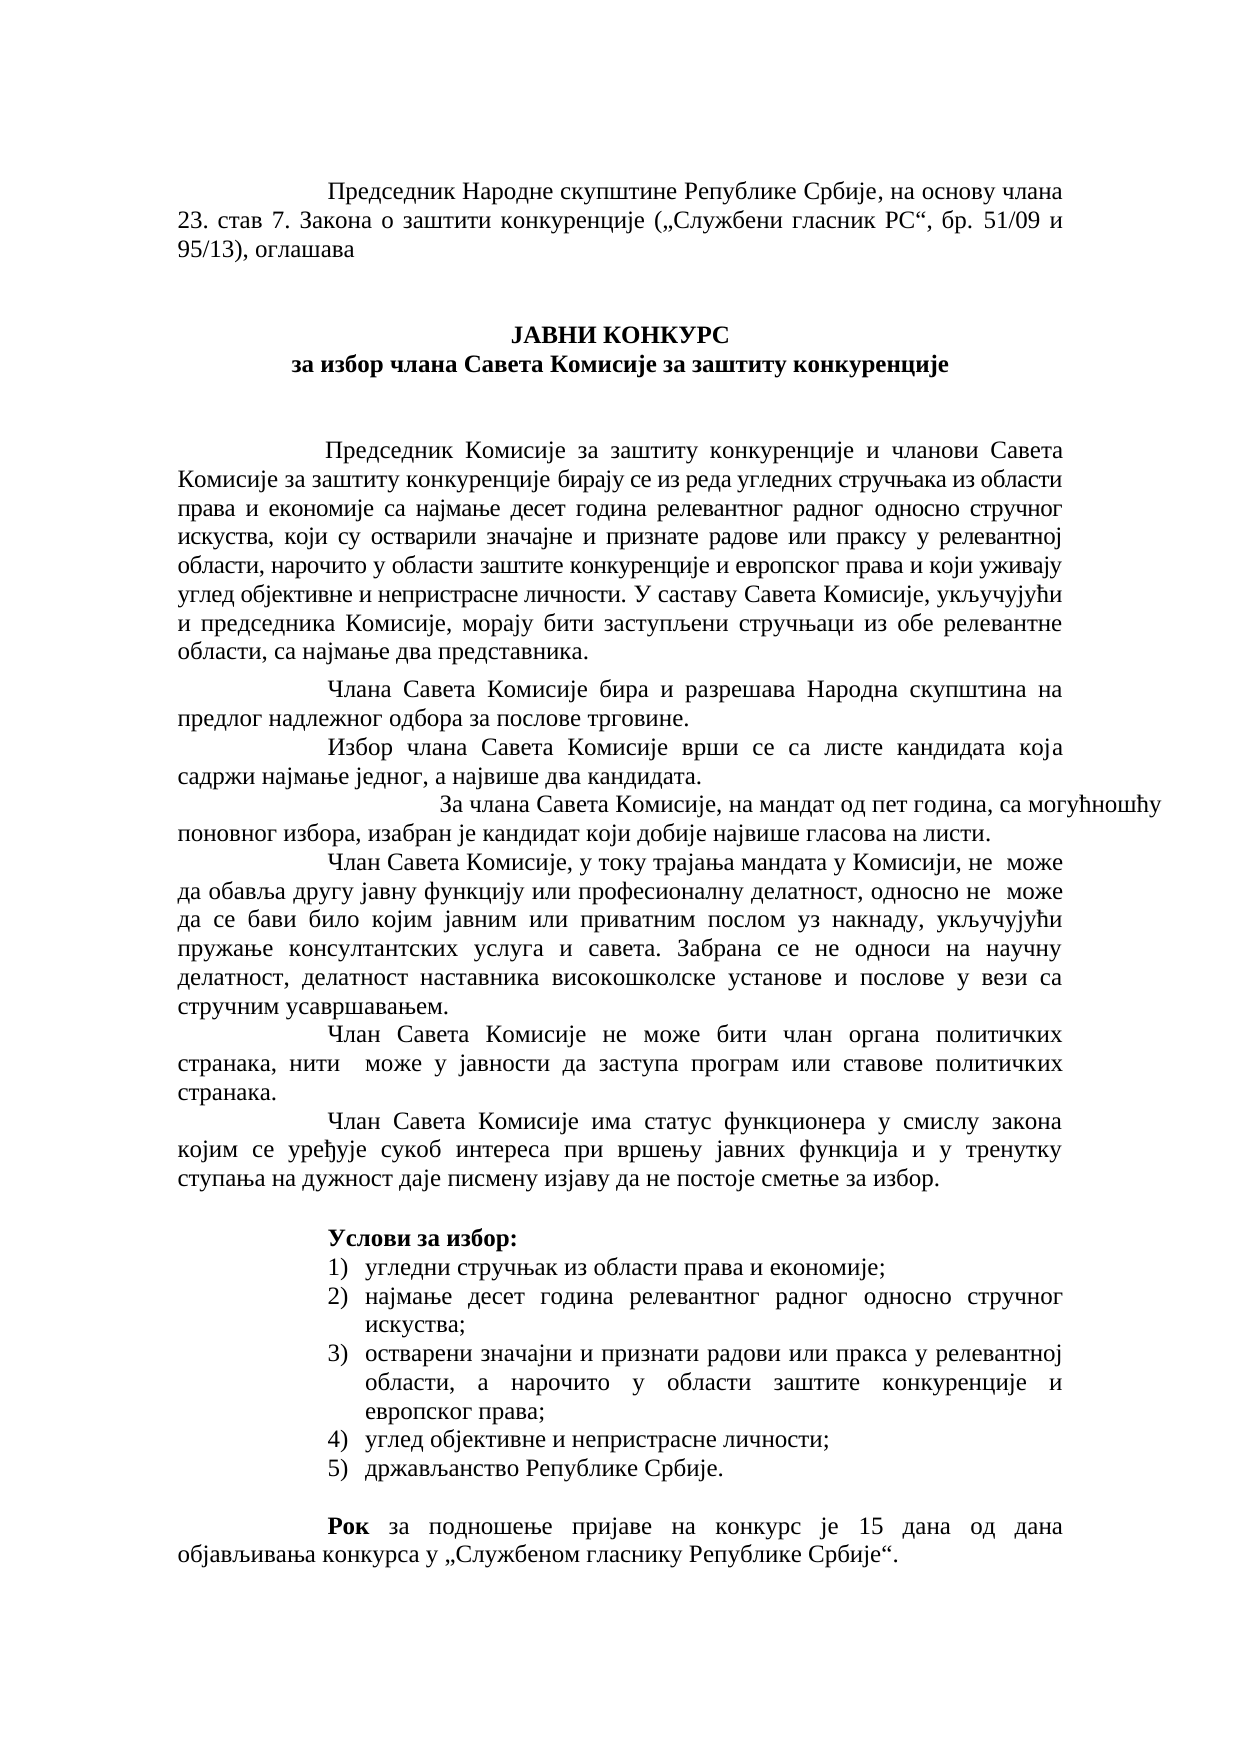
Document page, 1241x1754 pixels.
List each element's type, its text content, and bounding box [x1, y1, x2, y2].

text Председник Народне скупштине Републике Србије, на основу члана 23. став 7. Закона о заштити конкуренције („Службени гласник РС“, бр. 51/09 и 95/13), оглашава [177, 176, 1063, 263]
text Члан Савета Комисије не може бити члан органа политичких странака, нити може у јавности да заступа програм или ставове политичких странака. [177, 1019, 1063, 1106]
text ЈАВНИ КОНКУРС [177, 320, 1063, 349]
list угледни стручњак из области права и економије; [327, 1252, 1063, 1281]
text Избор члана Савета Комисије врши се са листе кандидата која садржи најмање једног, а највише два кандидата. [177, 732, 1063, 789]
text Председник Комисије за заштиту конкуренције и чланови Савета Комисије за заштиту конкуренције бирају се из реда угледних стручњака из области права и економије са најмање десет година релевантног радног односно стручног искуства, који су остварили значајне и признате радове или праксу у релевантној области, нарочито у области заштите конкуренције и европског права и који уживају углед објективне и непристрасне личности. У саставу Савета Комисије, укључујући и председника Комисије, морају бити заступљени стручњаци из обе релевантне области, са најмање два представника. [177, 435, 1063, 665]
list држављанство Републике Србије. [327, 1453, 1063, 1482]
list остварени значајни и признати радови или пракса у релевантној области, а нарочито у области заштите конкуренције и европског права; [327, 1338, 1063, 1424]
text За члана Савета Комисије, на мандат од пет година, са могућношћу поновног избора, изабран је кандидат који добије највише гласова на листи. Члан Савета Комисије, у току трајања мандата у Комисији, не може да обавља другу јавну функцију или професионалну делатност, односно не може да се бави било којим јавним или приватним послом уз накнаду, укључујући пружање консултантских услуга и савета. Забрана се не односи на научну делатност, делатност наставника високошколске установе и послове у вези са стручним усавршавањем. [177, 789, 1063, 1019]
text Члана Савета Комисије бира и разрешава Народна скупштина на предлог надлежног одбора за послове трговине. [177, 674, 1063, 732]
text Члан Савета Комисије има статус функционера у смислу закона којим се уређује сукоб интереса при вршењу јавних функција и у тренутку ступања на дужност даје писмену изјаву да не постоје сметње за избор. [177, 1106, 1063, 1192]
list углед објективне и непристрасне личности; [327, 1424, 1063, 1453]
text Рок за подношење пријаве на конкурс је 15 дана од дана објављивања конкурса у „Службеном гласнику Републике Србије“. [177, 1511, 1063, 1568]
list најмање десет година релевантног радног односно стручног искуства; [327, 1281, 1063, 1338]
text за избор члана Савета Комисије за заштиту конкуренције [177, 349, 1063, 378]
text Услови за избор: [177, 1223, 1063, 1252]
